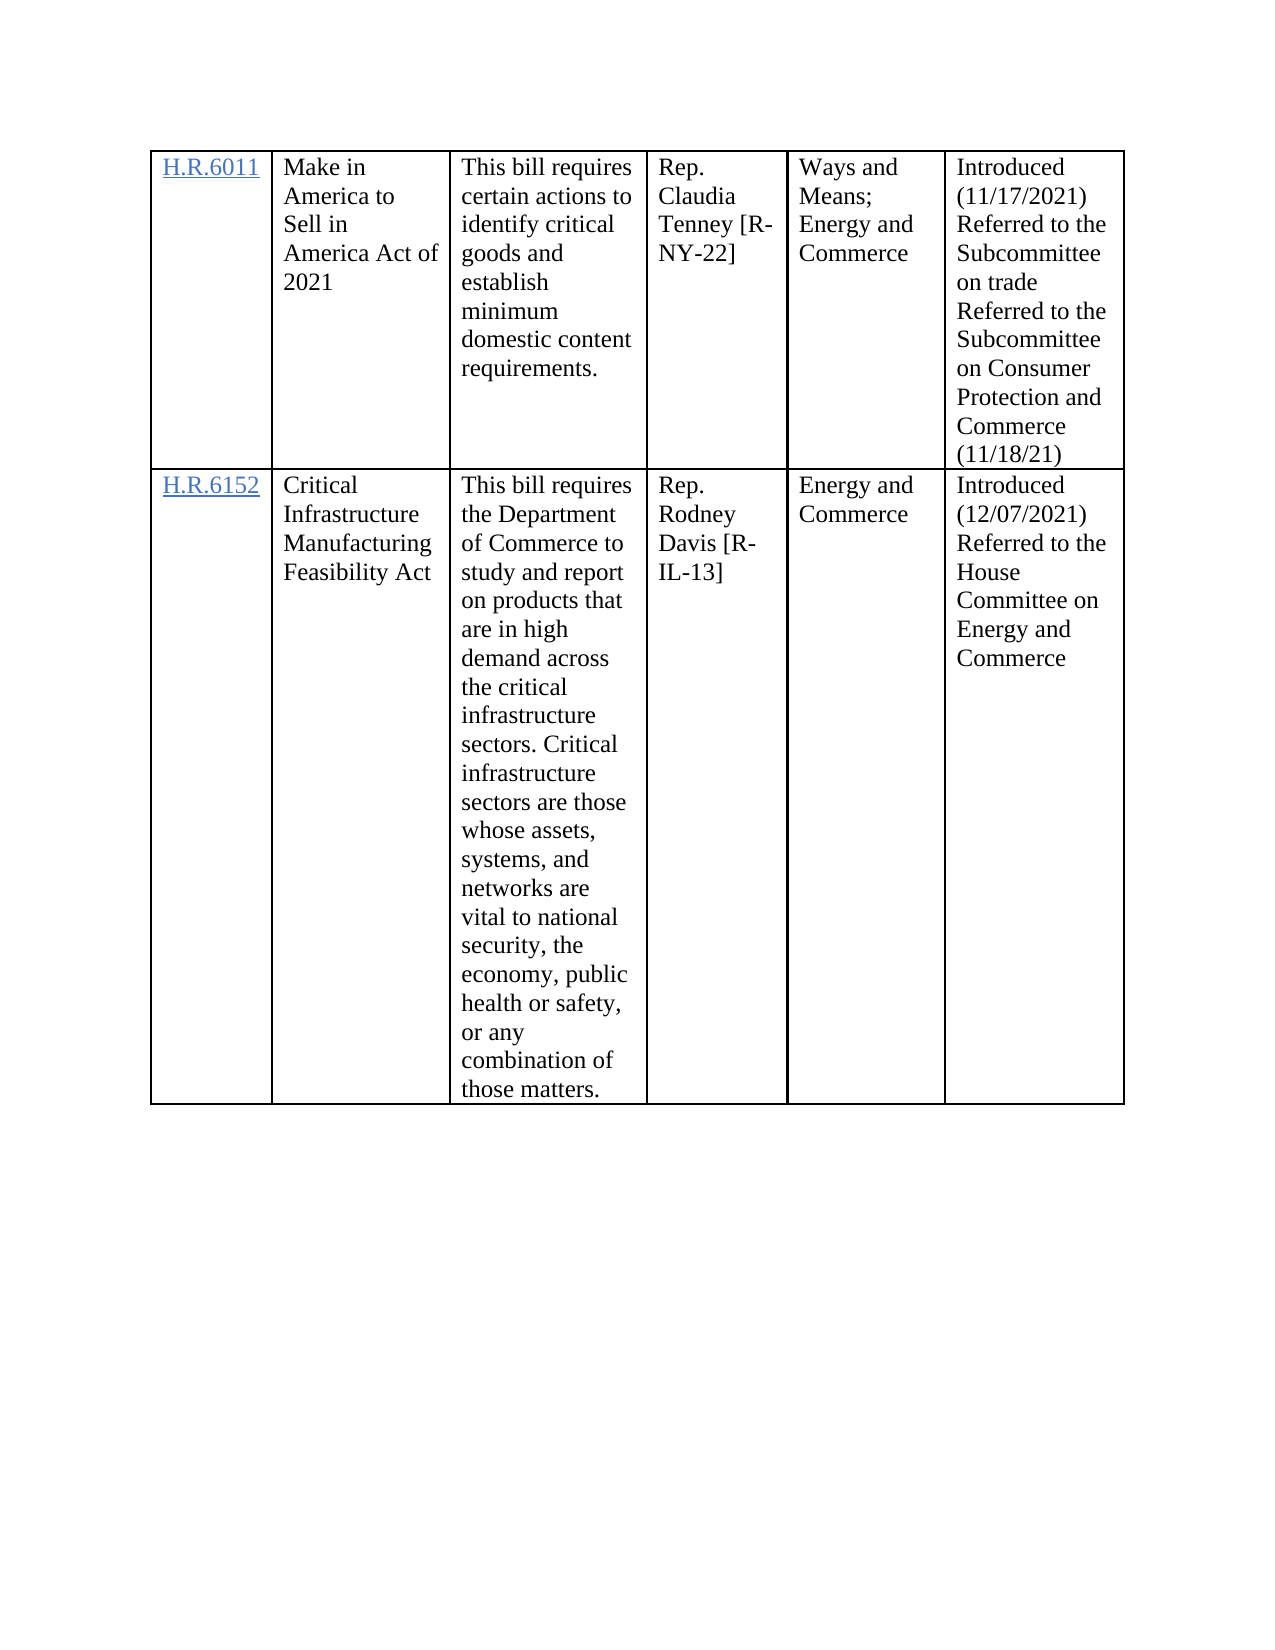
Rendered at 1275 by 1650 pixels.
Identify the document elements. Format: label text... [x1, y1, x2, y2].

table_cell Rep. Claudia Tenney [R-NY-22] [648, 152, 786, 468]
table_cell Introduced (12/07/2021) Referred to the House Committee on Energy and Commerce [946, 470, 1123, 1103]
table_cell Critical Infrastructure Manufacturing Feasibility Act [273, 470, 449, 1103]
table_cell H.R.6011 [152, 152, 271, 468]
table_cell Introduced (11/17/2021) Referred to the Subcommittee on trade Referred to the Subcommittee on Consumer Protection and Commerce (11/18/21) [946, 152, 1123, 468]
table_cell Ways and Means; Energy and Commerce [789, 152, 944, 468]
table_cell H.R.6152 [152, 470, 271, 1103]
table_cell Make in America to Sell in America Act of 2021 [273, 152, 449, 468]
table_cell Rep. Rodney Davis [R-IL-13] [648, 470, 786, 1103]
table_cell This bill requires certain actions to identify critical goods and establish minimum domestic content requirements. [451, 152, 646, 468]
table_cell Energy and Commerce [789, 470, 944, 1103]
table_cell This bill requires the Department of Commerce to study and report on products that are in high demand across the critical infrastructure sectors. Critical infrastructure sectors are those whose assets, systems, and networks are vital to national security, the economy, public health or safety, or any combination of those matters. [451, 470, 646, 1103]
